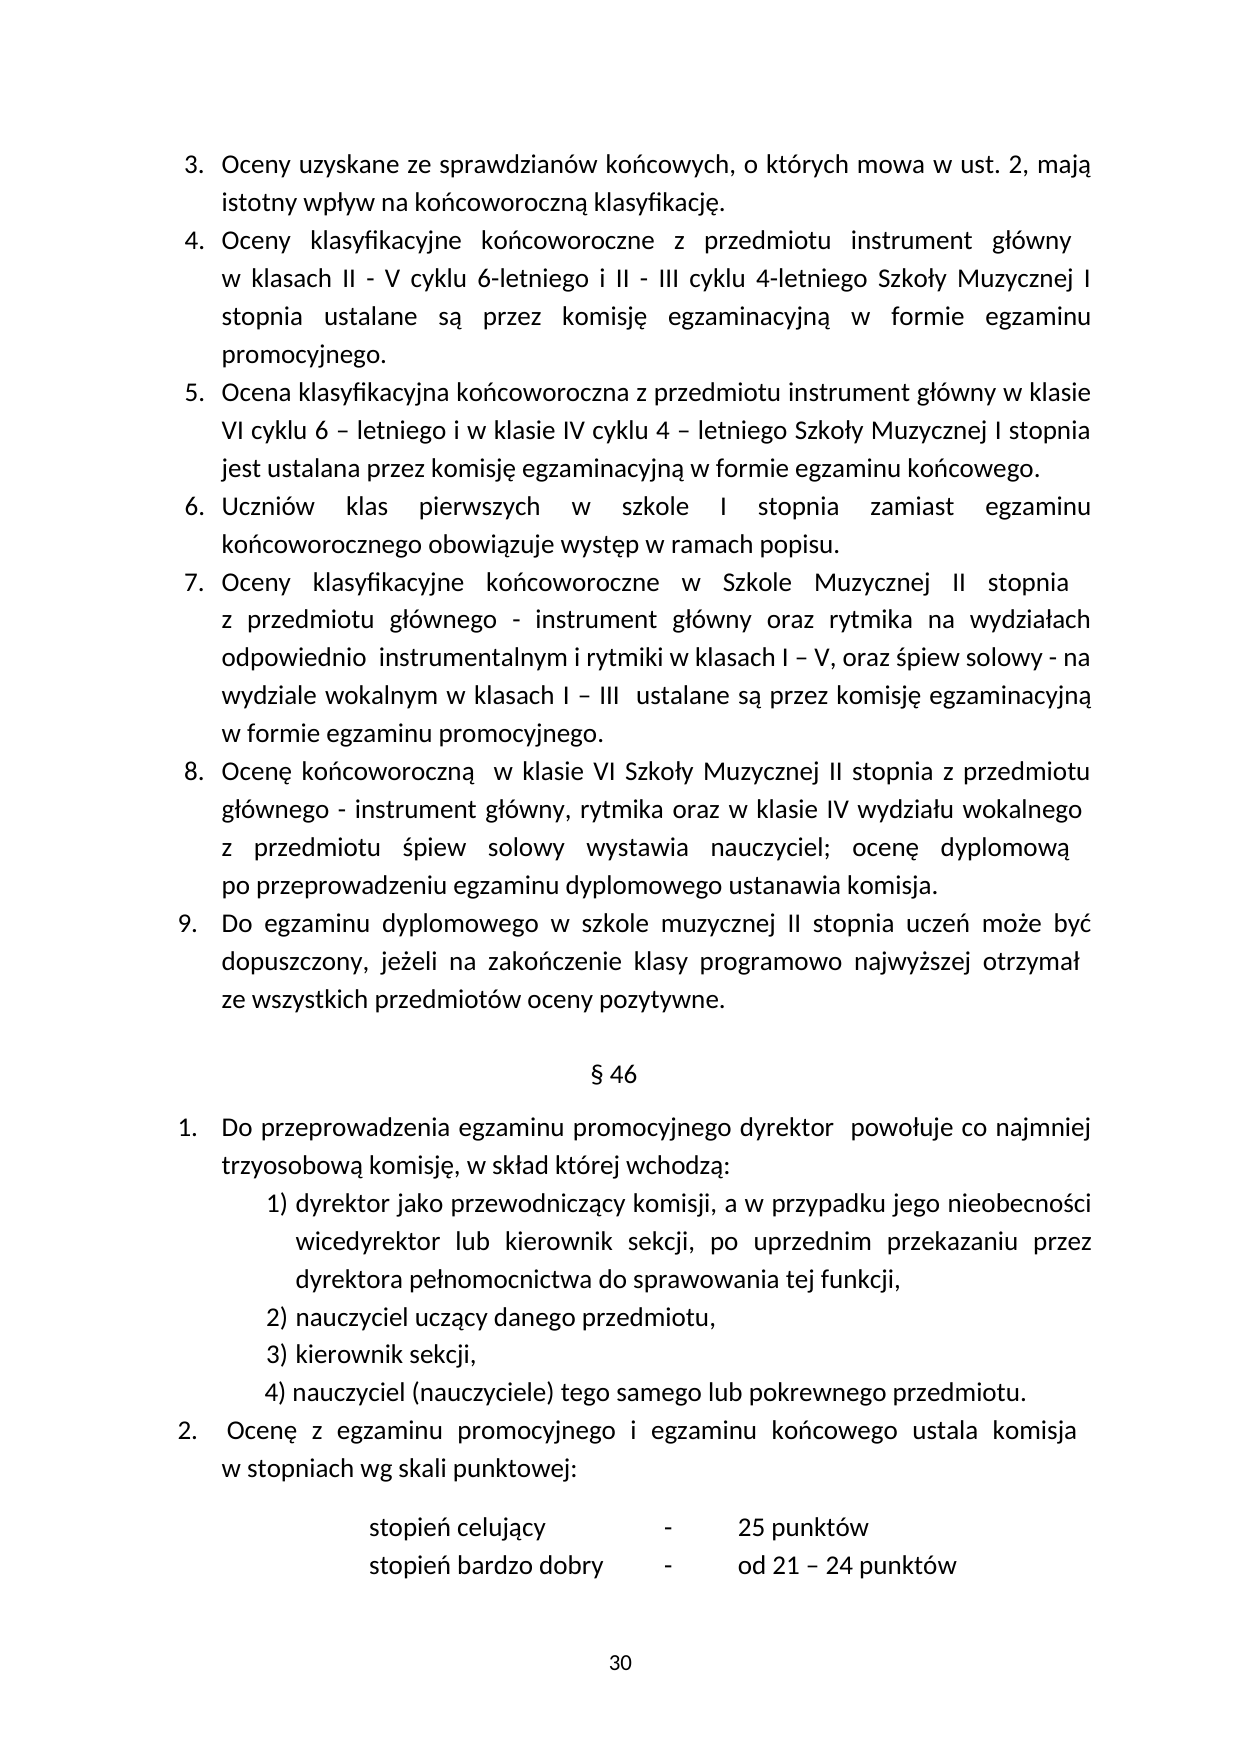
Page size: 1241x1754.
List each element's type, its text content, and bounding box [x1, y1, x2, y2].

list stopień celujący - 25 punktów [259, 1510, 1093, 1543]
list Ocenę końcoworoczną w klasie VI Szkoły Muzycznej II stopnia z przedmiotu głównego - instrument główny, rytmika oraz w klasie IV wydziału wokalnego z przedmiotu śpiew solowy wystawia nauczyciel; ocenę dyplomową po przeprowadzeniu egzaminu dyplomowego ustanawia komisja. [184, 754, 1093, 901]
list Do egzaminu dyplomowego w szkole muzycznej II stopnia uczeń może być dopuszczony, jeżeli na zakończenie klasy programowo najwyższej otrzymał ze wszystkich przedmiotów oceny pozytywne. [177, 906, 1093, 1015]
list stopień bardzo dobry - od 21 – 24 punktów [333, 1548, 1093, 1581]
list Oceny klasyfikacyjne końcoworoczne z przedmiotu instrument główny w klasach II - V cyklu 6-letniego i II - III cyklu 4-letniego Szkoły Muzycznej I stopnia ustalane są przez komisję egzaminacyjną w formie egzaminu promocyjnego. [184, 223, 1093, 370]
list nauczyciel uczący danego przedmiotu, [266, 1300, 1093, 1333]
list Oceny klasyfikacyjne końcoworoczne w Szkole Muzycznej II stopnia z przedmiotu głównego - instrument główny oraz rytmika na wydziałach odpowiednio instrumentalnym i rytmiki w klasach I – V, oraz śpiew solowy - na wydziale wokalnym w klasach I – III ustalane są przez komisję egzaminacyjną w formie egzaminu promocyjnego. [184, 565, 1093, 749]
list Uczniów klas pierwszych w szkole I stopnia zamiast egzaminu końcoworocznego obowiązuje występ w ramach popisu. [184, 489, 1093, 560]
list Oceny uzyskane ze sprawdzianów końcowych, o których mowa w ust. 2, mają istotny wpływ na końcoworoczną klasyfikację. [184, 148, 1093, 218]
text 2. Ocenę z egzaminu promocyjnego i egzaminu końcowego ustala komisja w stopniach wg skali punktowej: [177, 1413, 1093, 1484]
list Ocena klasyfikacyjna końcoworoczna z przedmiotu instrument główny w klasie VI cyklu 6 – letniego i w klasie IV cyklu 4 – letniego Szkoły Muzycznej I stopnia jest ustalana przez komisję egzaminacyjną w formie egzaminu końcowego. [184, 375, 1093, 484]
list Do przeprowadzenia egzaminu promocyjnego dyrektor powołuje co najmniej trzyosobową komisję, w skład której wchodzą: [177, 1110, 1093, 1181]
text § 46 [516, 1058, 1093, 1091]
list kierownik sekcji, [266, 1338, 1093, 1371]
text 4) nauczyciel (nauczyciele) tego samego lub pokrewnego przedmiotu. [221, 1376, 1093, 1408]
list dyrektor jako przewodniczący komisji, a w przypadku jego nieobecności wicedyrektor lub kierownik sekcji, po uprzednim przekazaniu przez dyrektora pełnomocnictwa do sprawowania tej funkcji, [266, 1186, 1093, 1295]
